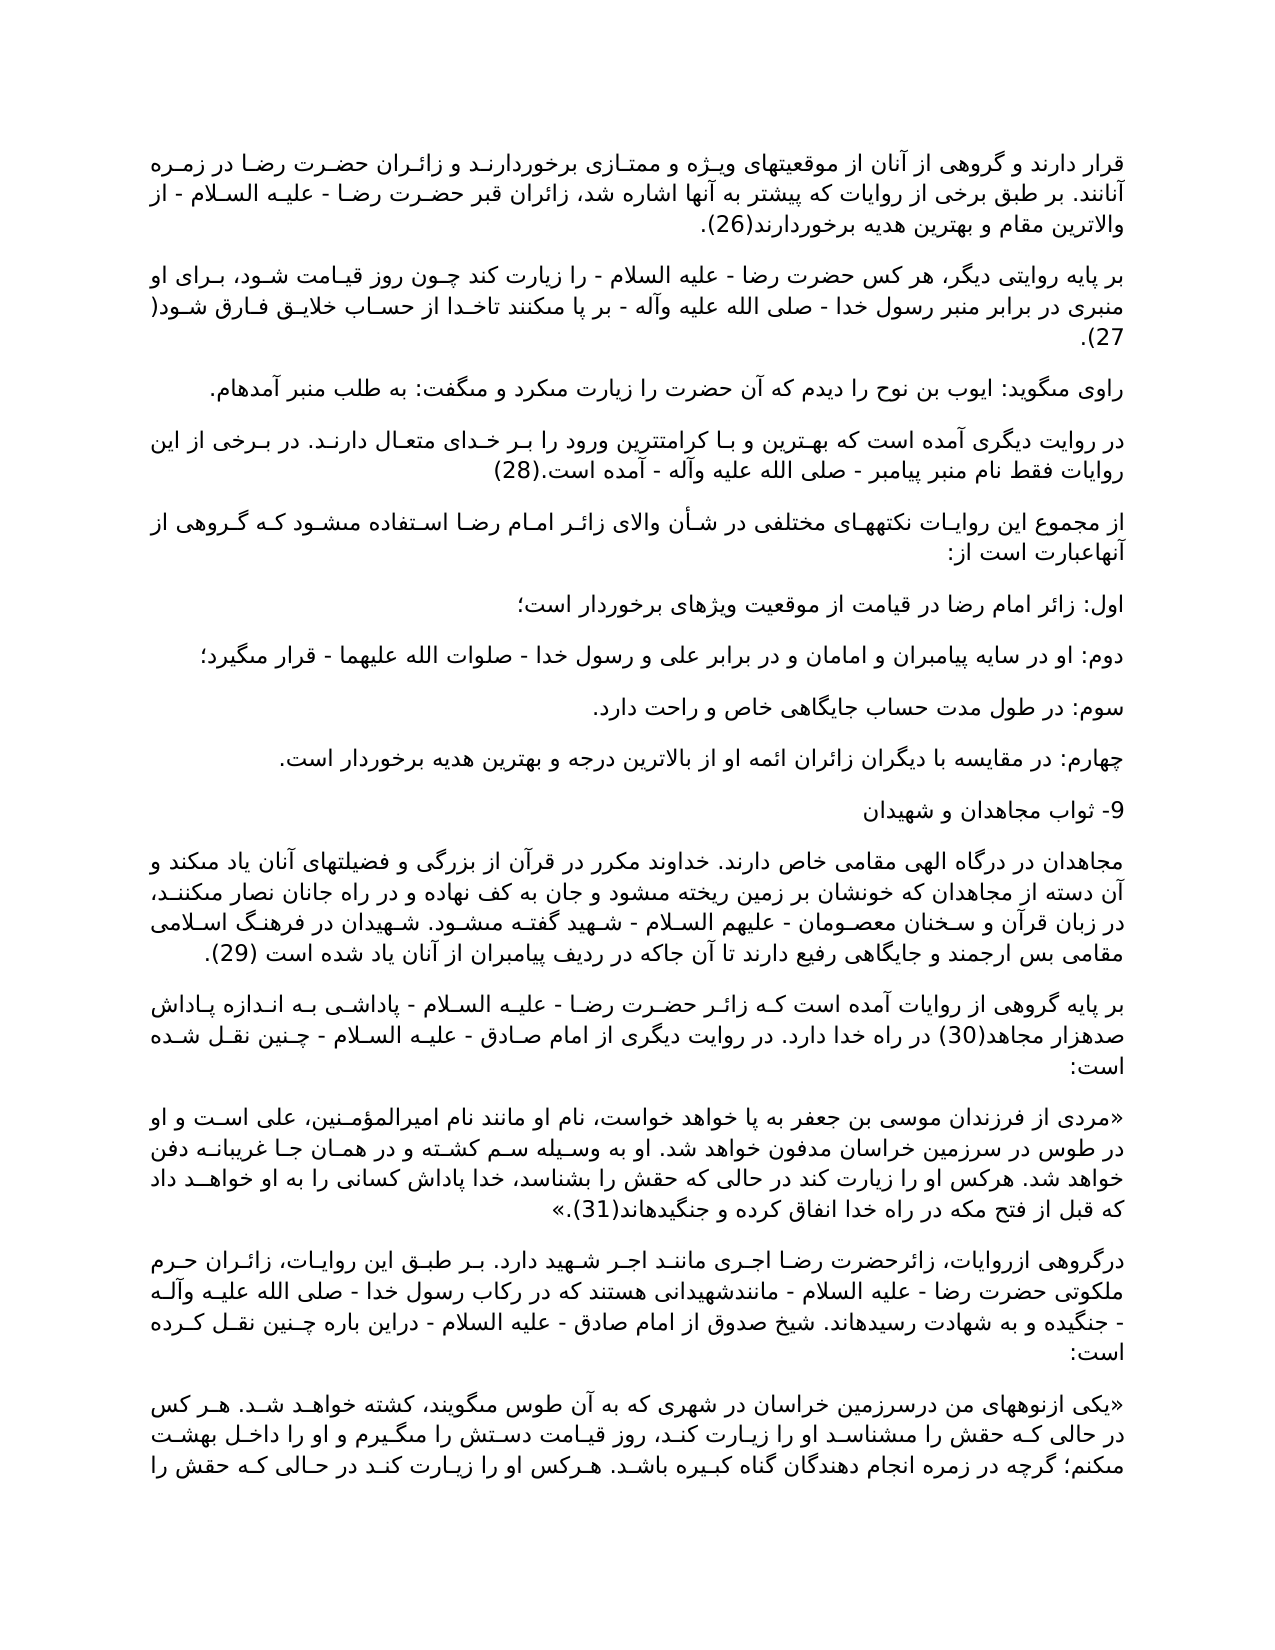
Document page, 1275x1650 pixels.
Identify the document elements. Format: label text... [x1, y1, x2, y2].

text «مردى از فرزندان موسى بن جعفر به پا خواهد خواست، نام او مانند نام اميرالمؤمنين، على است و او در طوس در سرزمين خراسان مدفون خواهد شد. او به وسيله سم كشته و در همان جا غريبانه دفن خواهد شد. هركس او را زيارت كند در حالى كه حقش را بشناسد، خدا پاداش كسانى را به او خواهد داد كه قبل از فتح مكه در راه خدا انفاق كرده و جنگيده‏اند(31).» [150, 1104, 1125, 1223]
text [150, 150, 1125, 238]
text سوم: در طول مدت حساب جايگاهى خاص و راحت دارد. [150, 694, 1125, 721]
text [150, 1391, 1125, 1479]
text اول: زائر امام رضا در قيامت از موقعيت ويژه‏اى برخوردار است؛ [150, 591, 1125, 618]
text در روايت ديگرى آمده است كه بهترين و با كرامت‏ترين ورود را بر خداى متعال دارند. در برخى از اين روايات فقط نام منبر پيامبر - صلى الله عليه وآله - آمده است.(28) [150, 427, 1125, 484]
text از مجموع اين روايات نكته‏هاى مختلفى در شأن والاى زائر امام رضا استفاده مى‏شود كه گروهى از آنهاعبارت است از: [150, 509, 1125, 566]
text بر پايه روايتى ديگر، هر كس حضرت رضا - عليه السلام - را زيارت كند چون روز قيامت شود، براى او منبرى در برابر منبر رسول خدا - صلى الله عليه وآله - بر پا مى‏كنند تاخدا از حساب خلايق فارق شود(27). [150, 263, 1125, 351]
text دوم: او در سايه پيامبران و امامان و در برابر على و رسول خدا - صلوات الله عليهما - قرار مى‏گيرد؛ [150, 642, 1125, 669]
text 9- ثواب مجاهدان و شهيدان [150, 797, 1125, 823]
text راوى مى‏گويد: ايوب بن نوح را ديدم كه آن حضرت را زيارت مى‏كرد و مى‏گفت: به طلب منبر آمده‏ام. [150, 375, 1125, 402]
text بر پايه گروهى از روايات آمده است كه زائر حضرت رضا - عليه السلام - پاداشى به اندازه پاداش صدهزار مجاهد(30) در راه خدا دارد. در روايت ديگرى از امام صادق - عليه السلام - چنين نقل شده است: [150, 992, 1125, 1079]
text چهارم: در مقايسه با ديگران زائران ائمه او از بالاترين درجه و بهترين هديه برخوردار است. [150, 745, 1125, 772]
text مجاهدان در درگاه الهى مقامى خاص دارند. خداوند مكرر در قرآن از بزرگى و فضيلتهاى آنان ياد مى‏كند و آن دسته از مجاهدان كه خونشان بر زمين ريخته مى‏شود و جان به كف نهاده و در راه جانان نصار مى‏كنند، در زبان قرآن و سخنان معصومان - عليهم السلام - شهيد گفته مى‏شود. شهيدان در فرهنگ اسلامى مقامى بس ارجمند و جايگاهى رفيع دارند تا آن جاكه در رديف پيامبران از آنان ياد شده است (29). [150, 848, 1125, 967]
text درگروهى ازروايات، زائرحضرت رضا اجرى مانند اجر شهيد دارد. بر طبق اين روايات، زائران حرم ملكوتى حضرت رضا - عليه السلام - مانندشهيدانى هستند كه در ركاب رسول خدا - صلى الله عليه وآله - جنگيده و به شهادت رسيده‏اند. شيخ صدوق از امام صادق - عليه السلام - دراين باره چنين نقل كرده است: [150, 1248, 1125, 1366]
